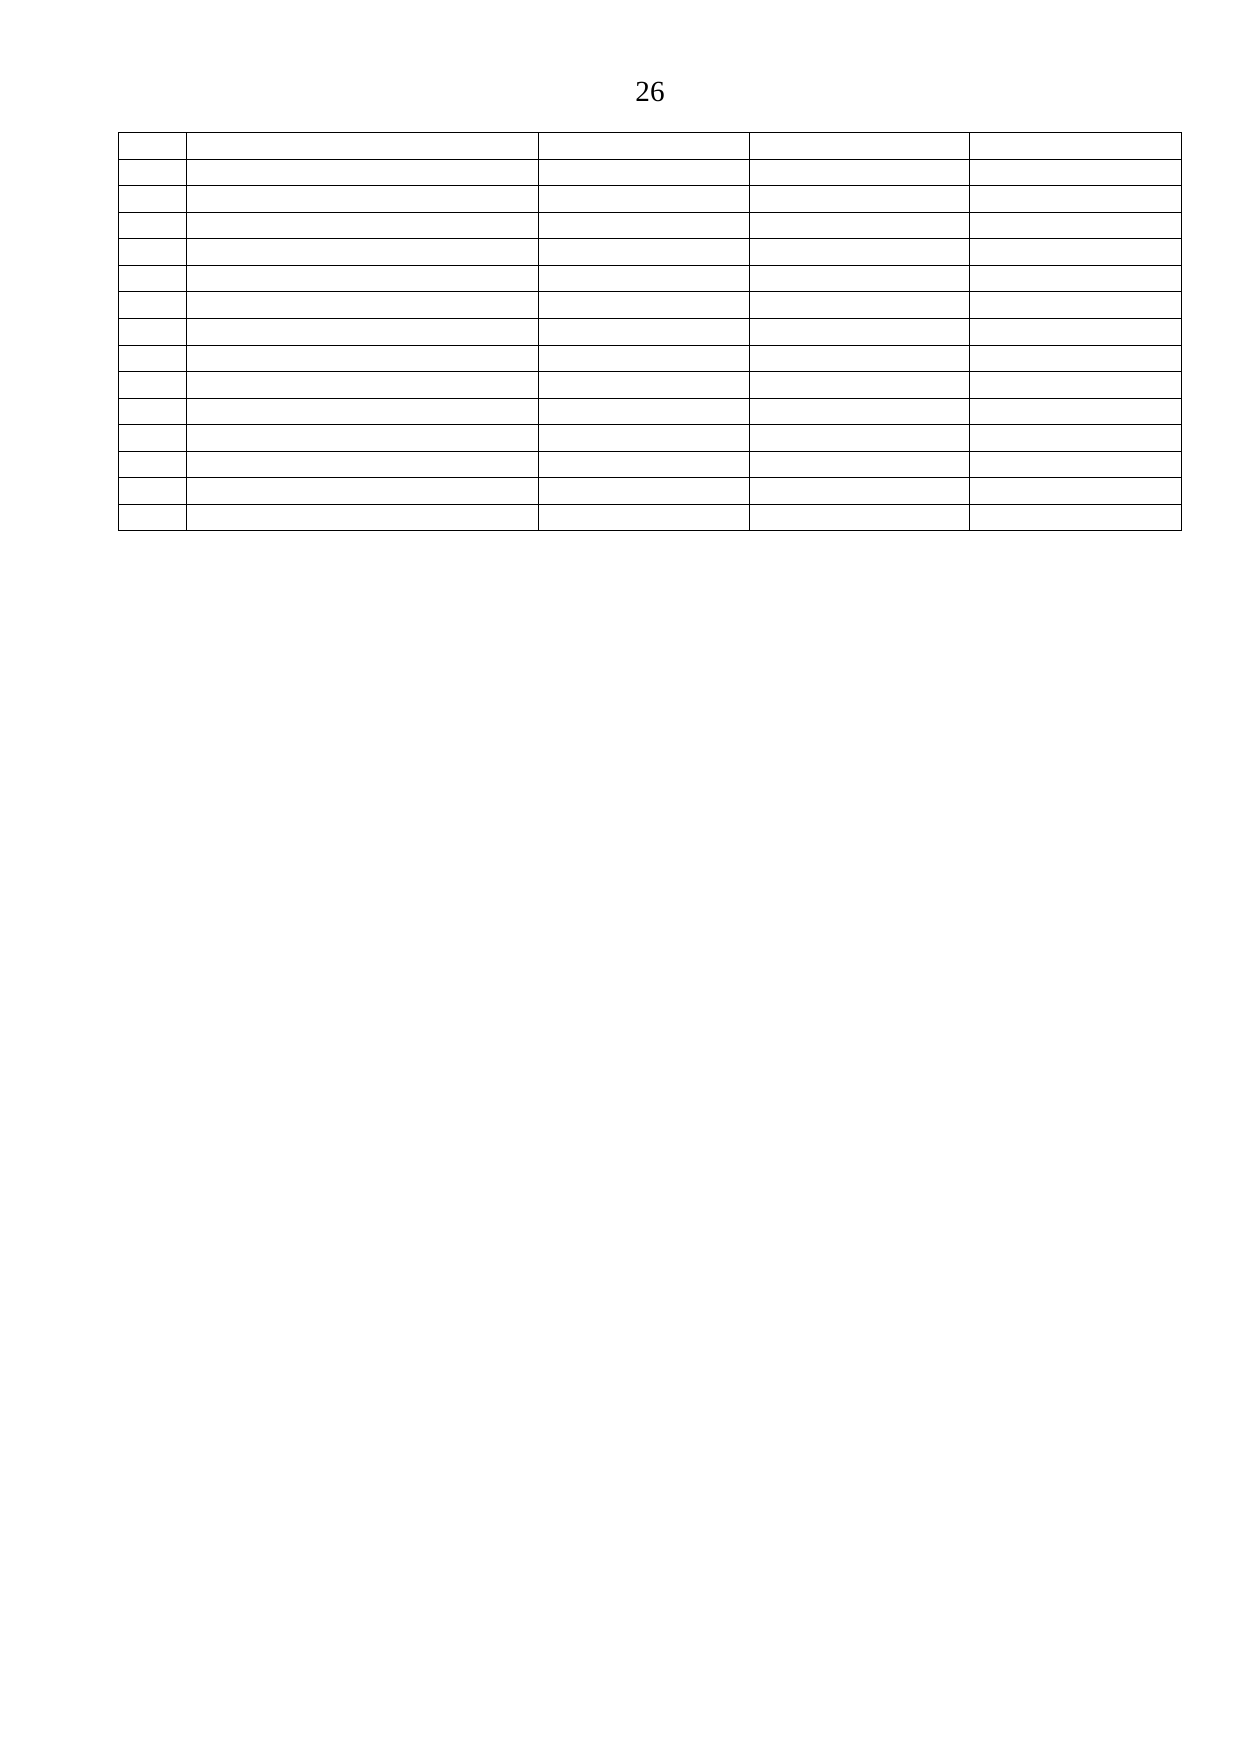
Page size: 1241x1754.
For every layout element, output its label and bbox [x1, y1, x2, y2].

table_cell [187, 292, 538, 318]
table_cell [119, 372, 186, 398]
table_cell [970, 399, 1181, 424]
table_cell [539, 292, 749, 318]
table_cell [539, 266, 749, 291]
table_cell [539, 399, 749, 424]
table_cell [119, 266, 186, 291]
table_cell [750, 505, 969, 530]
table_cell [539, 213, 749, 238]
table_cell [187, 478, 538, 504]
table_cell [187, 505, 538, 530]
table_cell [970, 505, 1181, 530]
table_cell [539, 186, 749, 212]
table_cell [750, 160, 969, 185]
table_cell [970, 478, 1181, 504]
table_cell [187, 160, 538, 185]
table_cell [119, 239, 186, 265]
table_cell [119, 160, 186, 185]
table_cell [119, 399, 186, 424]
table_cell [970, 266, 1181, 291]
table_cell [187, 186, 538, 212]
table_cell [119, 133, 186, 158]
table_cell [750, 186, 969, 212]
table_cell [539, 160, 749, 185]
table_cell [970, 133, 1181, 158]
table_cell [970, 160, 1181, 185]
table_cell [750, 425, 969, 451]
table_cell [750, 478, 969, 504]
table_cell [539, 346, 749, 371]
table_cell [539, 452, 749, 477]
table_cell [750, 372, 969, 398]
table_cell [750, 346, 969, 371]
table_cell [750, 266, 969, 291]
table_cell [187, 239, 538, 265]
table_cell [539, 133, 749, 158]
table_cell [119, 452, 186, 477]
table_cell [539, 372, 749, 398]
table_cell [539, 505, 749, 530]
table_cell [187, 425, 538, 451]
table_cell [187, 399, 538, 424]
table_cell [187, 213, 538, 238]
table_cell [119, 478, 186, 504]
table_cell [539, 239, 749, 265]
table_cell [119, 346, 186, 371]
table_cell [119, 425, 186, 451]
table_cell [750, 452, 969, 477]
table_cell [970, 319, 1181, 344]
table_cell [539, 478, 749, 504]
table_cell [119, 186, 186, 212]
table_cell [750, 213, 969, 238]
table_cell [539, 319, 749, 344]
table_cell [970, 213, 1181, 238]
table_cell [187, 266, 538, 291]
table_cell [970, 292, 1181, 318]
table_cell [970, 425, 1181, 451]
table_cell [119, 319, 186, 344]
table_cell [970, 239, 1181, 265]
table_cell [119, 213, 186, 238]
table_cell [187, 346, 538, 371]
table_cell [970, 452, 1181, 477]
table_cell [750, 239, 969, 265]
table_cell [187, 133, 538, 158]
table_cell [970, 372, 1181, 398]
table_cell [970, 186, 1181, 212]
table_cell [750, 319, 969, 344]
table_cell [187, 452, 538, 477]
table_cell [539, 425, 749, 451]
table_cell [187, 319, 538, 344]
table_cell [119, 505, 186, 530]
table_cell [119, 292, 186, 318]
table_cell [187, 372, 538, 398]
table_cell [750, 292, 969, 318]
table_cell [750, 133, 969, 158]
table_cell [750, 399, 969, 424]
table_cell [970, 346, 1181, 371]
